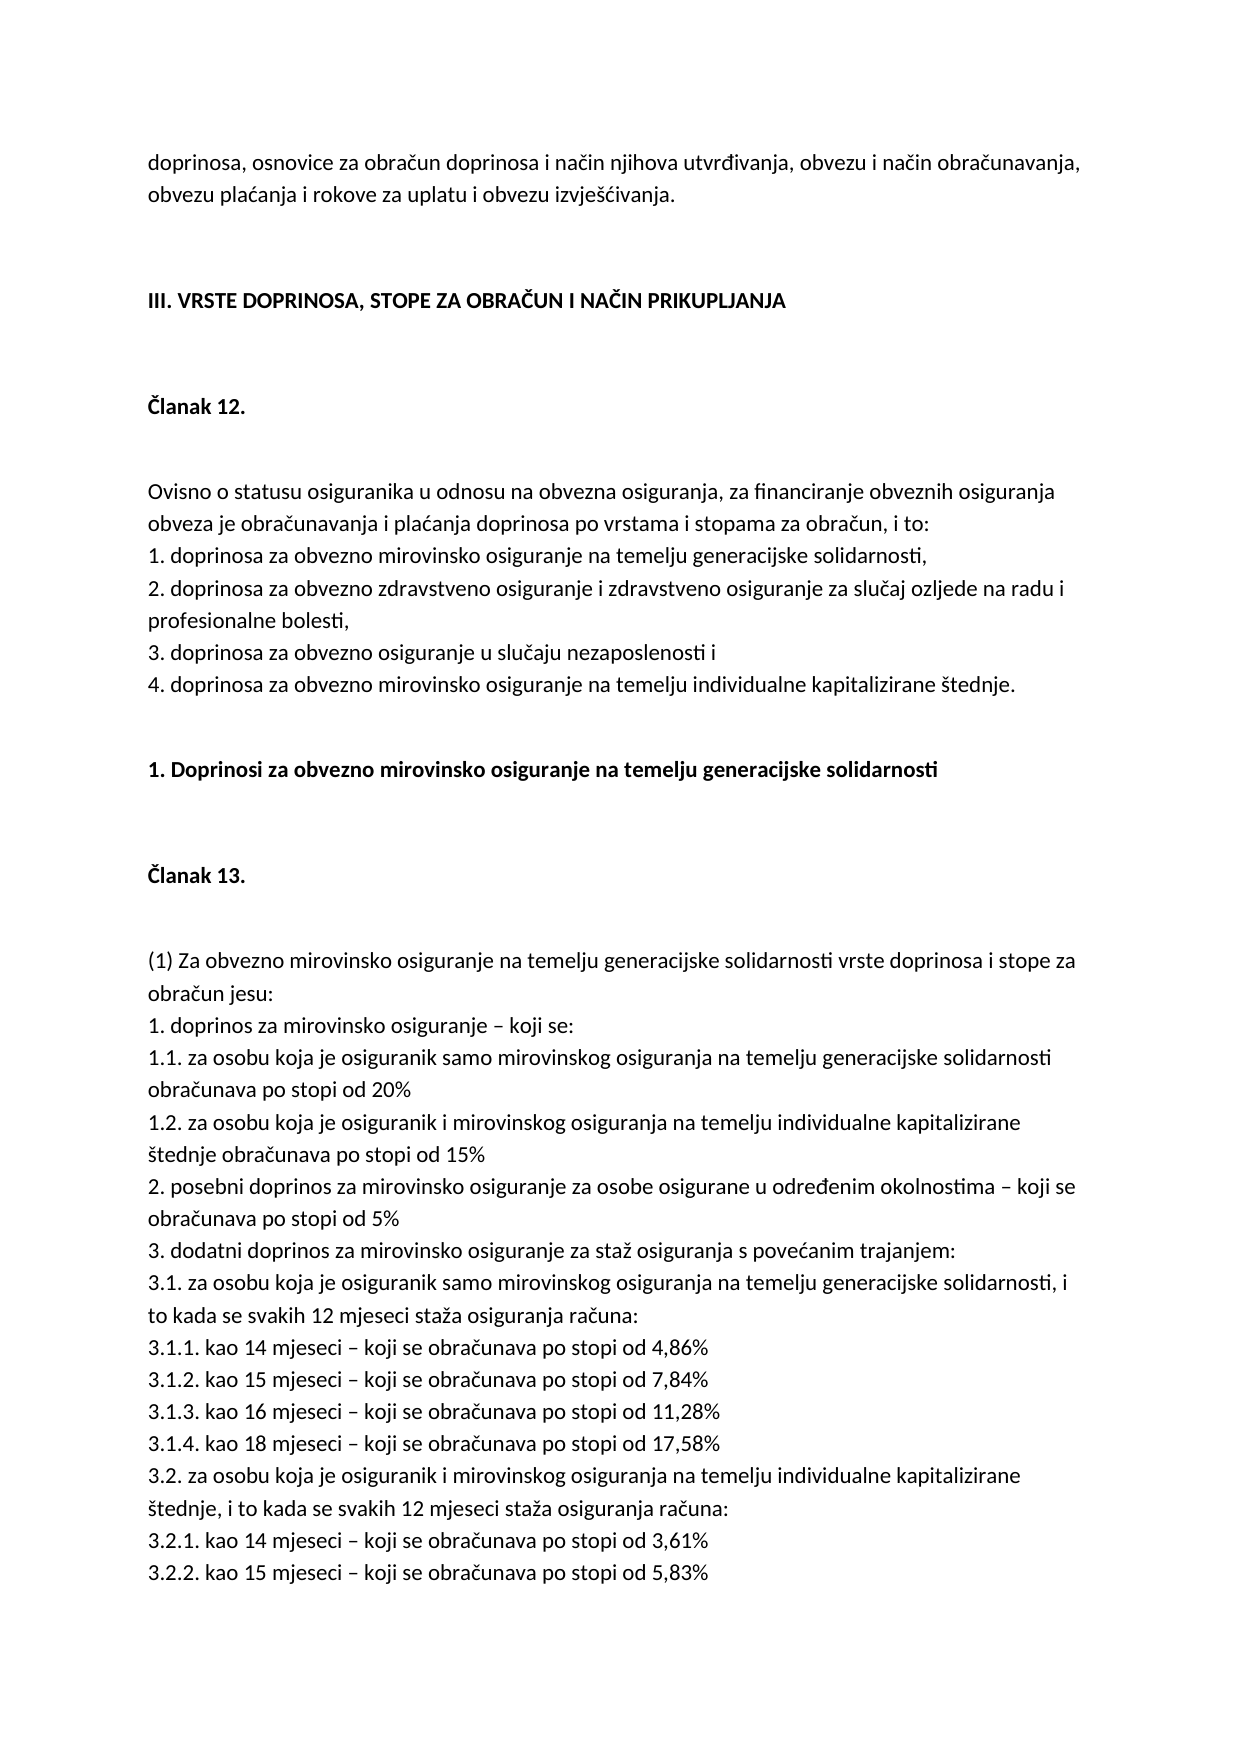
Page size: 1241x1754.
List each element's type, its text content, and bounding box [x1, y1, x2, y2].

text 1. Doprinosi za obvezno mirovinsko osiguranje na temelju generacijske solidarnosti [148, 755, 1093, 783]
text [148, 148, 1093, 208]
text III. VRSTE DOPRINOSA, STOPE ZA OBRAČUN I NAČIN PRIKUPLJANJA [148, 286, 1093, 314]
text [148, 914, 1093, 1586]
text Ovisno o statusu osiguranika u odnosu na obvezna osiguranja, za financiranje obveznih osiguranja obveza je obračunavanja i plaćanja doprinosa po vrstama i stopama za obračun, i to: 1. doprinosa za obvezno mirovinsko osiguranje na temelju generacijske solidarnosti, 2. doprinosa za obvezno zdravstveno osiguranje i zdravstveno osiguranje za slučaj ozljede na radu i profesionalne bolesti, 3. doprinosa za obvezno osiguranje u slučaju nezaposlenosti i 4. doprinosa za obvezno mirovinsko osiguranje na temelju individualne kapitalizirane štednje. [148, 445, 1093, 730]
text Članak 13. [148, 861, 1093, 889]
text Članak 12. [148, 392, 1093, 420]
